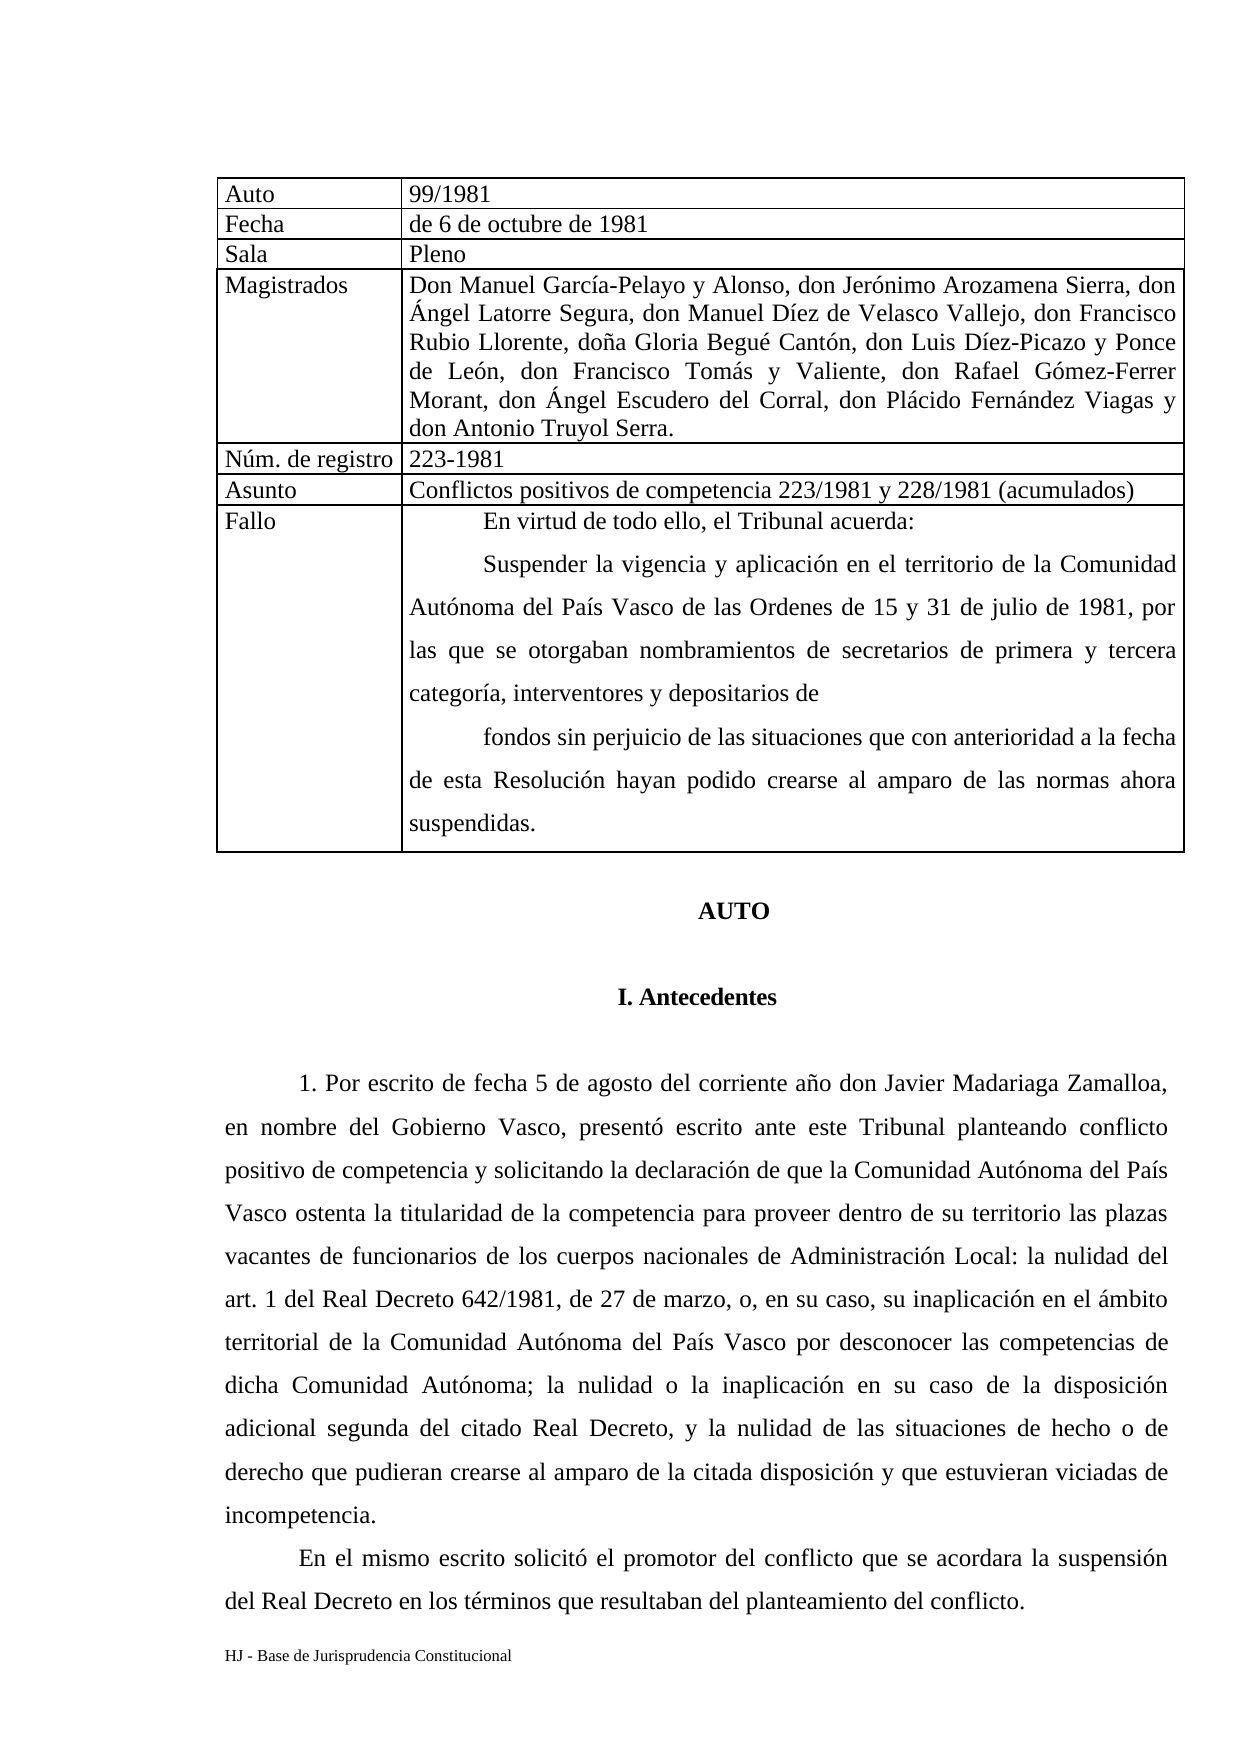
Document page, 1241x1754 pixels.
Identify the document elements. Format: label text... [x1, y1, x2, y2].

table_cell Sala [218, 240, 401, 268]
table_cell Don Manuel García-Pelayo y Alonso, don Jerónimo Arozamena Sierra, don Ángel Latorre Segura, don Manuel Díez de Velasco Vallejo, don Francisco Rubio Llorente, doña Gloria Begué Cantón, don Luis Díez-Picazo y Ponce de León, don Francisco Tomás y Valiente, don Rafael Gómez-Ferrer Morant, don Ángel Escudero del Corral, don Plácido Fernández Viagas y don Antonio Truyol Serra. [403, 270, 1183, 442]
text I. Antecedentes [224, 982, 1169, 1011]
table_cell Magistrados [218, 270, 401, 442]
table_cell 223-1981 [403, 444, 1183, 473]
text AUTO [224, 896, 1169, 925]
table_header 99/1981 [402, 179, 1184, 207]
text 1. Por escrito de fecha 5 de agosto del corriente año don Javier Madariaga Zamalloa, en nombre del Gobierno Vasco, presentó escrito ante este Tribunal planteando conflicto positivo de competencia y solicitando la declaración de que la Comunidad Autónoma del País Vasco ostenta la titularidad de la competencia para proveer dentro de su territorio las plazas vacantes de funcionarios de los cuerpos nacionales de Administración Local: la nulidad del art. 1 del Real Decreto 642/1981, de 27 de marzo, o, en su caso, su inaplicación en el ámbito territorial de la Comunidad Autónoma del País Vasco por desconocer las competencias de dicha Comunidad Autónoma; la nulidad o la inaplicación en su caso de la disposición adicional segunda del citado Real Decreto, y la nulidad de las situaciones de hecho o de derecho que pudieran crearse al amparo de la citada disposición y que estuvieran viciadas de incompetencia. [224, 1068, 1169, 1528]
table_cell Fallo [218, 506, 401, 851]
table_cell En virtud de todo ello, el Tribunal acuerda: Suspender la vigencia y aplicación en el territorio de la Comunidad Autónoma del País Vasco de las Ordenes de 15 y 31 de julio de 1981, por las que se otorgaban nombramientos de secretarios de primera y tercera categoría, interventores y depositarios de fondos sin perjuicio de las situaciones que con anterioridad a la fecha de esta Resolución hayan podido crearse al amparo de las normas ahora suspendidas. [403, 506, 1183, 851]
table_cell Fecha [218, 209, 401, 238]
table_cell Pleno [402, 240, 1184, 268]
table_cell de 6 de octubre de 1981 [402, 209, 1184, 238]
table_cell Núm. de registro [218, 444, 401, 473]
table_cell Conflictos positivos de competencia 223/1981 y 228/1981 (acumulados) [403, 475, 1183, 504]
table_header Auto [218, 179, 401, 207]
text En el mismo escrito solicitó el promotor del conflicto que se acordara la suspensión del Real Decreto en los términos que resultaban del planteamiento del conflicto. [224, 1543, 1169, 1615]
table_cell Asunto [218, 475, 401, 504]
